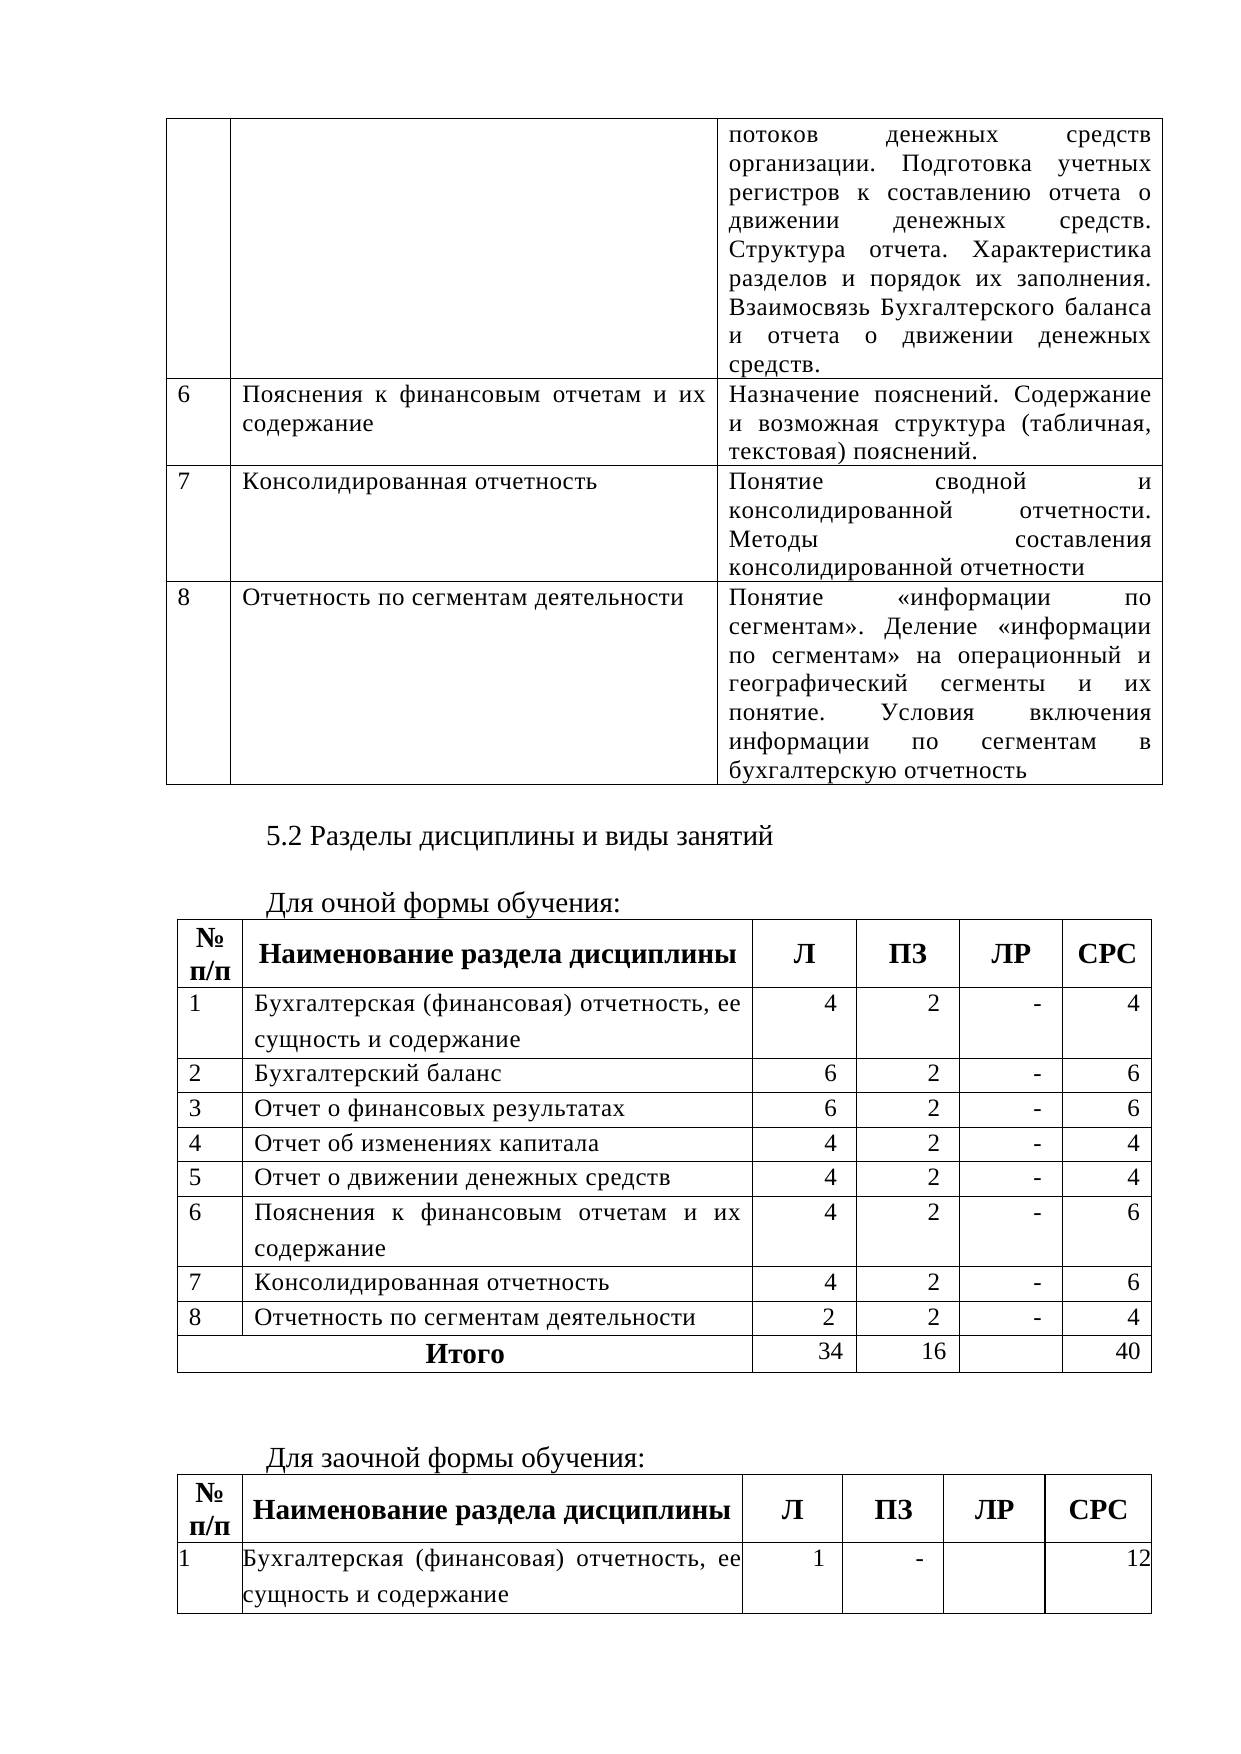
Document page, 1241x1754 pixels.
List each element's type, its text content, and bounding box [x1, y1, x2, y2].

table_cell 4 [1063, 1128, 1151, 1161]
table_cell 6 [167, 379, 230, 465]
table_cell Пояснения к финансовым отчетам и их содержание [243, 1197, 752, 1266]
table_header Л [743, 1475, 842, 1542]
table_cell 4 [753, 1162, 856, 1196]
table_cell 6 [1063, 1059, 1151, 1092]
table_cell Бухгалтерский баланс [243, 1059, 752, 1092]
table_cell 4 [753, 988, 856, 1057]
table_cell 2 [178, 1059, 242, 1092]
table_cell 1 [178, 988, 242, 1057]
table_cell 4 [1063, 1162, 1151, 1196]
text Для заочной формы обучения: [177, 1440, 1152, 1474]
table_cell Отчетность по сегментам деятельности [243, 1302, 752, 1335]
table_cell 6 [1063, 1267, 1151, 1301]
table_cell - [960, 1197, 1062, 1266]
text 5.2 Разделы дисциплины и виды занятий [177, 818, 1152, 852]
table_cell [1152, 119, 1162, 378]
table_cell 4 [753, 1267, 856, 1301]
table_cell 7 [178, 1267, 242, 1301]
table_cell 5 [178, 1162, 242, 1196]
table_cell 2 [857, 1267, 959, 1301]
table_header СРС [1063, 920, 1151, 987]
table_cell Консолидированная отчетность [243, 1267, 752, 1301]
table_cell 12 [1046, 1543, 1151, 1613]
table_cell - [960, 1059, 1062, 1092]
table_cell 6 [178, 1197, 242, 1266]
table_cell 6 [1063, 1197, 1151, 1266]
table_cell 6 [753, 1093, 856, 1127]
table_cell 4 [178, 1128, 242, 1161]
table_cell 4 [1063, 1302, 1151, 1335]
table_cell Понятие «информации по сегментам». Деление «информации по сегментам» на операционный и географический сегменты и их понятие. Условия включения информации по сегментам в бухгалтерскую отчетность [718, 582, 1162, 783]
table_cell Назначение пояснений. Содержание и возможная структура (табличная, текстовая) пояснений. [718, 379, 1162, 465]
table_header № п/п [178, 1475, 242, 1542]
table_cell 16 [857, 1336, 959, 1372]
table_cell 34 [753, 1336, 856, 1372]
table_cell - [960, 1302, 1062, 1335]
table_cell - [843, 1543, 943, 1613]
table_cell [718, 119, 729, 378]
table_cell 6 [753, 1059, 856, 1092]
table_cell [231, 119, 717, 378]
table_cell Пояснения к финансовым отчетам и их содержание [231, 379, 717, 465]
table_header ПЗ [843, 1475, 943, 1542]
table_cell - [960, 1267, 1062, 1301]
table_cell Итого [178, 1336, 752, 1372]
table_cell 2 [857, 1128, 959, 1161]
table_cell [960, 1336, 1062, 1372]
table_cell Отчет о финансовых результатах [243, 1093, 752, 1127]
table_cell Бухгалтерская (финансовая) отчетность, ее сущность и содержание [243, 988, 752, 1057]
table_header № п/п [178, 920, 242, 987]
table_cell Бухгалтерская (финансовая) отчетность, ее сущность и содержание [243, 1543, 742, 1613]
table_cell - [960, 1162, 1062, 1196]
table_cell 2 [857, 1093, 959, 1127]
table_cell - [960, 1093, 1062, 1127]
table_header ЛР [960, 920, 1062, 987]
table_header Наименование раздела дисциплины [243, 920, 752, 987]
table_cell 2 [857, 1059, 959, 1092]
table_cell 2 [857, 988, 959, 1057]
table_cell - [960, 988, 1062, 1057]
table_cell 2 [753, 1302, 856, 1335]
table_cell 40 [1063, 1336, 1151, 1372]
table_cell 2 [857, 1302, 959, 1335]
table_cell 4 [753, 1197, 856, 1266]
table_cell Консолидированная отчетность [231, 466, 717, 581]
table_header ЛР [944, 1475, 1044, 1542]
table_header СРС [1046, 1475, 1151, 1542]
table_cell 4 [753, 1128, 856, 1161]
table_header Наименование раздела дисциплины [243, 1475, 742, 1542]
table_cell Отчет о движении денежных средств [243, 1162, 752, 1196]
table_cell 7 [167, 466, 230, 581]
table_cell 4 [1063, 988, 1151, 1057]
table_cell 5 [167, 119, 230, 378]
table_cell Отчет об изменениях капитала [243, 1128, 752, 1161]
text Для очной формы обучения: [177, 885, 1152, 919]
table_cell 2 [857, 1197, 959, 1266]
table_cell 1 [743, 1543, 842, 1613]
table_cell 8 [178, 1302, 242, 1335]
table_cell - [960, 1128, 1062, 1161]
table_cell 2 [857, 1162, 959, 1196]
table_cell Понятие сводной и консолидированной отчетности. Методы составления консолидированной отчетности [718, 466, 1162, 581]
table_cell 1 [178, 1543, 242, 1613]
table_cell Отчетность по сегментам деятельности [231, 582, 717, 783]
table_cell [944, 1543, 1044, 1613]
table_cell 6 [1063, 1093, 1151, 1127]
table_cell 8 [167, 582, 230, 783]
table_header ПЗ [857, 920, 959, 987]
table_cell 3 [178, 1093, 242, 1127]
table_header Л [753, 920, 856, 987]
